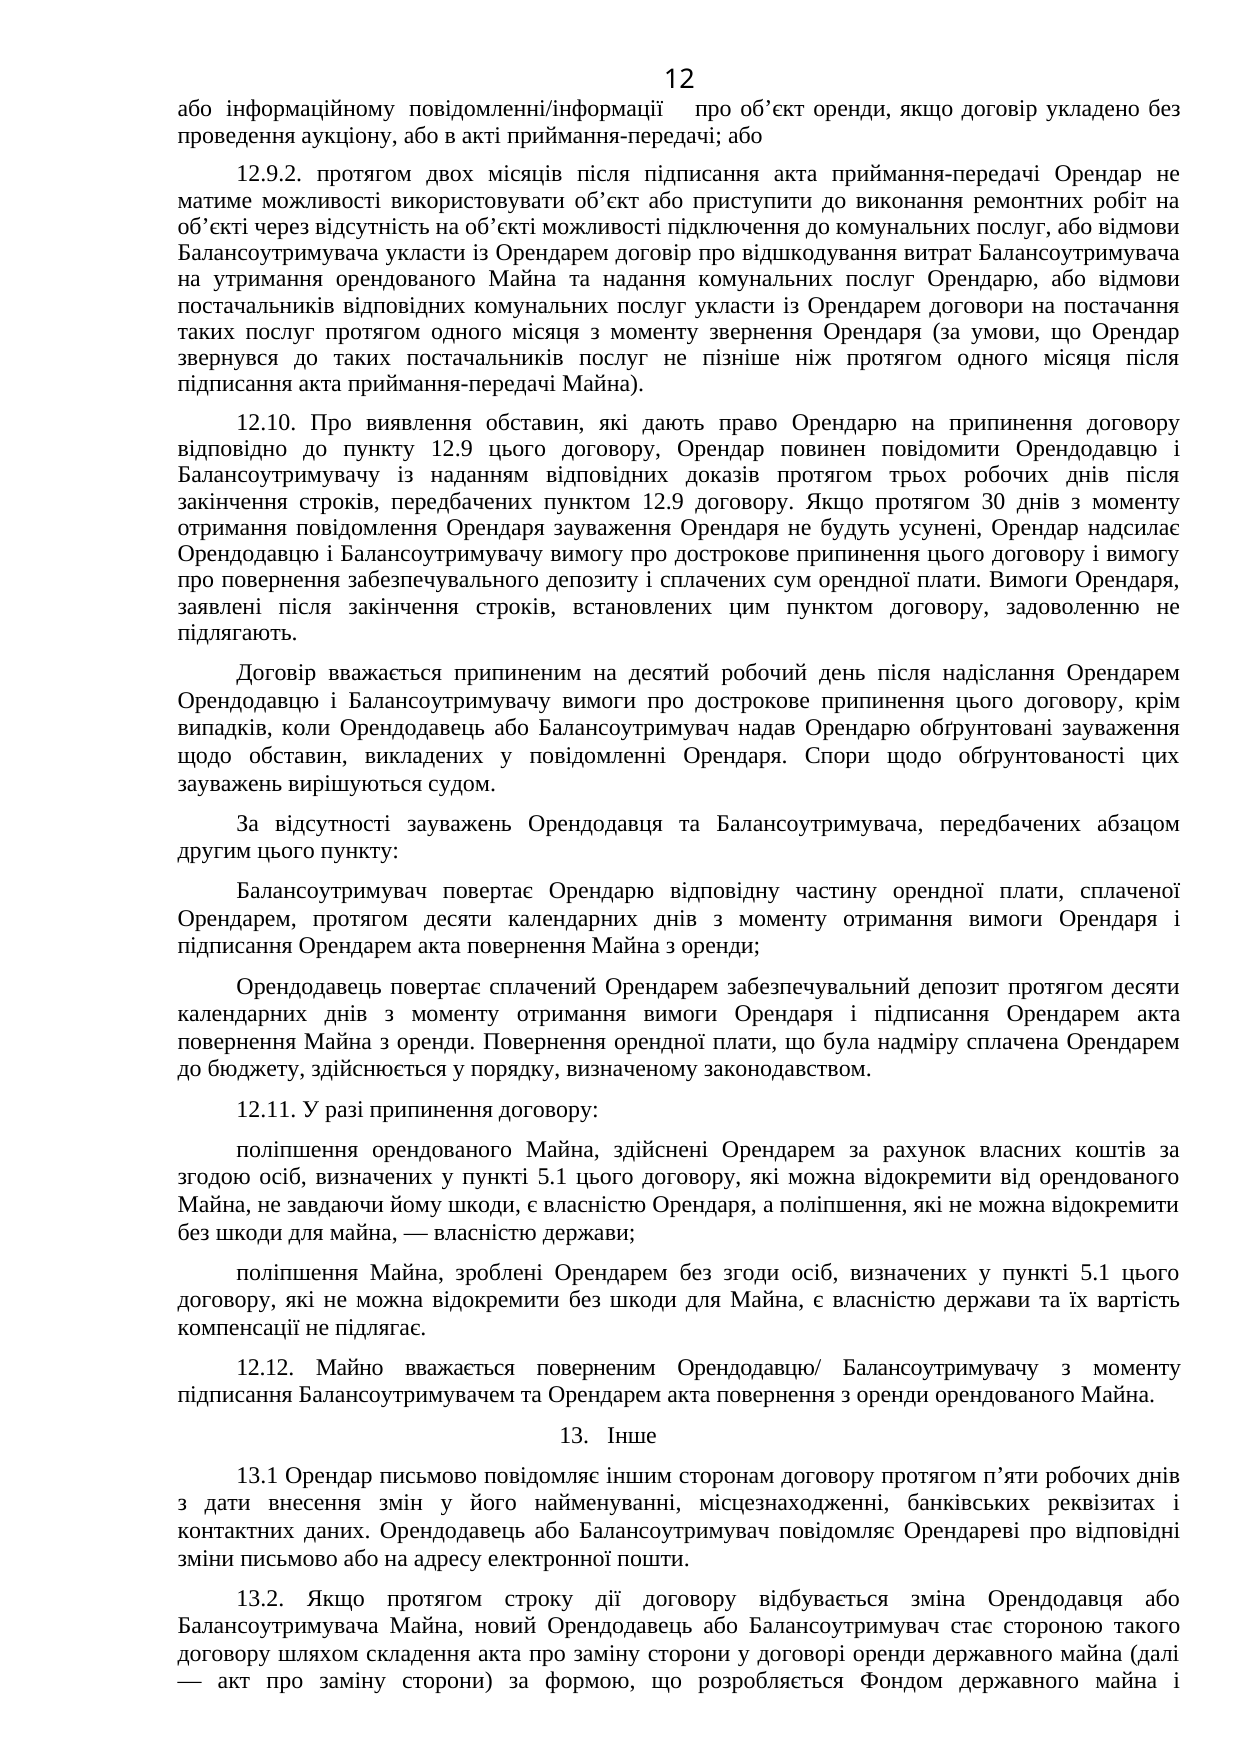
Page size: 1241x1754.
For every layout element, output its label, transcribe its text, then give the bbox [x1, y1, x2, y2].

text Договір вважається припиненим на десятий робочий день після надіслання Орендарем Орендодавцю і Балансоутримувачу вимоги про дострокове припинення цього договору, крім випадків, коли Орендодавець або Балансоутримувач надав Орендарю обґрунтовані зауваження щодо обставин, викладених у повідомленні Орендаря. Спори щодо обґрунтованості цих зауважень вирішуються судом. [177, 658, 1181, 796]
text Орендодавець повертає сплачений Орендарем забезпечувальний депозит протягом десяти календарних днів з моменту отримання вимоги Орендаря і підписання Орендарем акта повернення Майна з оренди. Повернення орендної плати, що була надміру сплачена Орендарем до бюджету, здійснюється у порядку, визначеному законодавством. [177, 972, 1181, 1082]
text 12.10. Про виявлення обставин, які дають право Орендарю на припинення договору відповідно до пункту 12.9 цього договору, Орендар повинен повідомити Орендодавцю і Балансоутримувачу із наданням відповідних доказів протягом трьох робочих днів після закінчення строків, передбачених пунктом 12.9 договору. Якщо протягом 30 днів з моменту отримання повідомлення Орендаря зауваження Орендаря не будуть усунені, Орендар надсилає Орендодавцю і Балансоутримувачу вимогу про дострокове припинення цього договору і вимогу про повернення забезпечувального депозиту і сплачених сум орендної плати. Вимоги Орендаря, заявлені після закінчення строків, встановлених цим пунктом договору, задоволенню не підлягають. [177, 409, 1181, 646]
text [177, 96, 1181, 148]
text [177, 1584, 1181, 1694]
text 13. Інше [177, 1421, 1181, 1448]
text За відсутності зауважень Орендодавця та Балансоутримувача, передбачених абзацом другим цього пункту: [177, 809, 1181, 864]
text 12.12. Майно вважається поверненим Орендодавцю/ Балансоутримувачу з моменту підписання Балансоутримувачем та Орендарем акта повернення з оренди орендованого Майна. [177, 1353, 1181, 1408]
text 12.9.2. протягом двох місяців після підписання акта приймання-передачі Орендар не матиме можливості використовувати об’єкт або приступити до виконання ремонтних робіт на об’єкті через відсутність на об’єкті можливості підключення до комунальних послуг, або відмови Балансоутримувача укласти із Орендарем договір про відшкодування витрат Балансоутримувача на утримання орендованого Майна та надання комунальних послуг Орендарю, або відмови постачальників відповідних комунальних послуг укласти із Орендарем договори на постачання таких послуг протягом одного місяця з моменту звернення Орендаря (за умови, що Орендар звернувся до таких постачальників послуг не пізніше ніж протягом одного місяця після підписання акта приймання-передачі Майна). [177, 161, 1181, 397]
text 13.1 Орендар письмово повідомляє іншим сторонам договору протягом п’яти робочих днів з дати внесення змін у його найменуванні, місцезнаходженні, банківських реквізитах і контактних даних. Орендодавець або Балансоутримувач повідомляє Орендареві про відповідні зміни письмово або на адресу електронної пошти. [177, 1461, 1181, 1571]
text Балансоутримувач повертає Орендарю відповідну частину орендної плати, сплаченої Орендарем, протягом десяти календарних днів з моменту отримання вимоги Орендаря і підписання Орендарем акта повернення Майна з оренди; [177, 876, 1181, 959]
text 12.11. У разі припинення договору: [177, 1094, 1181, 1122]
text поліпшення Майна, зроблені Орендарем без згоди осіб, визначених у пункті 5.1 цього договору, які не можна відокремити без шкоди для Майна, є власністю держави та їх вартість компенсації не підлягає. [177, 1258, 1181, 1340]
text поліпшення орендованого Майна, здійснені Орендарем за рахунок власних коштів за згодою осіб, визначених у пункті 5.1 цього договору, які можна відокремити від орендованого Майна, не завдаючи йому шкоди, є власністю Орендаря, а поліпшення, які не можна відокремити без шкоди для майна, — власністю держави; [177, 1135, 1181, 1245]
